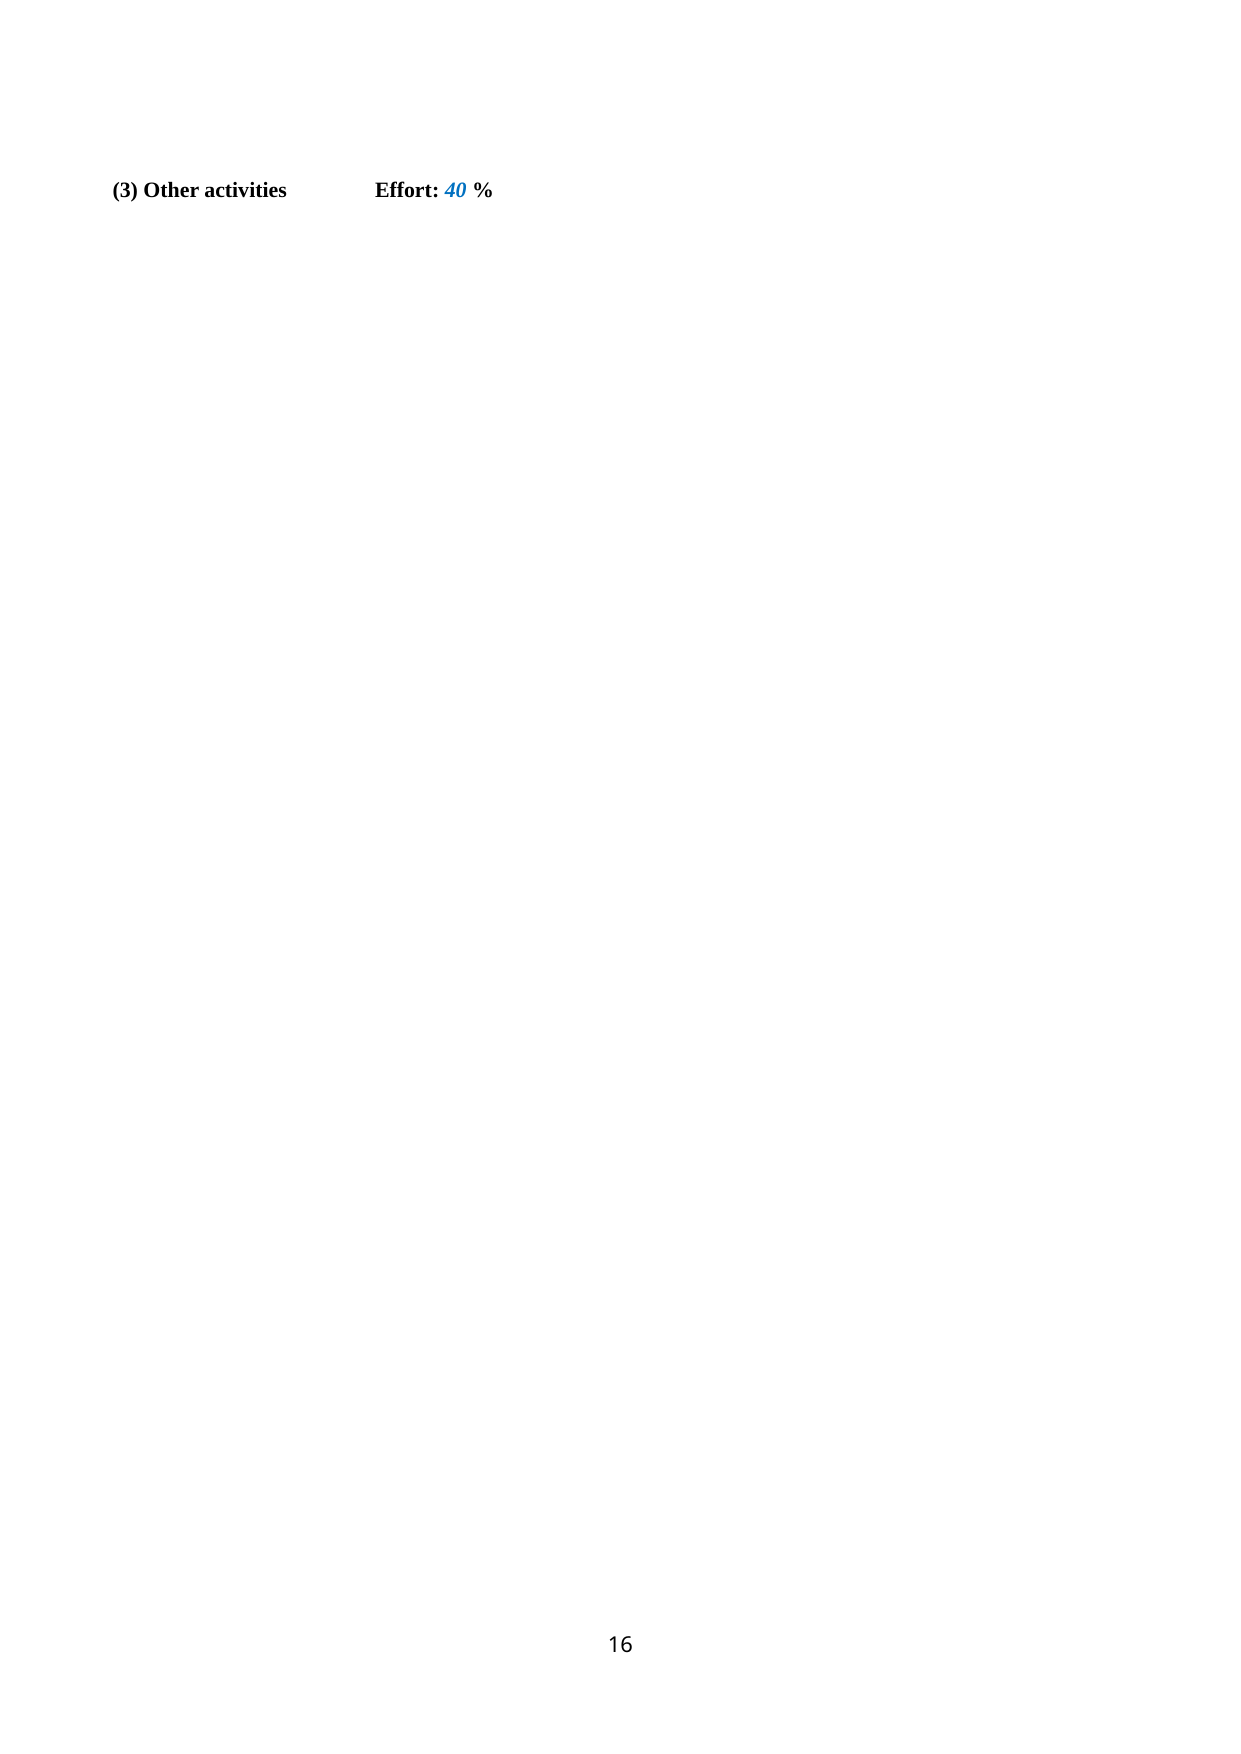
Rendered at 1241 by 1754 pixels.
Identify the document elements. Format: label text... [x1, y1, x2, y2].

text (3) Other activities Effort: 40 % [112, 177, 1128, 202]
